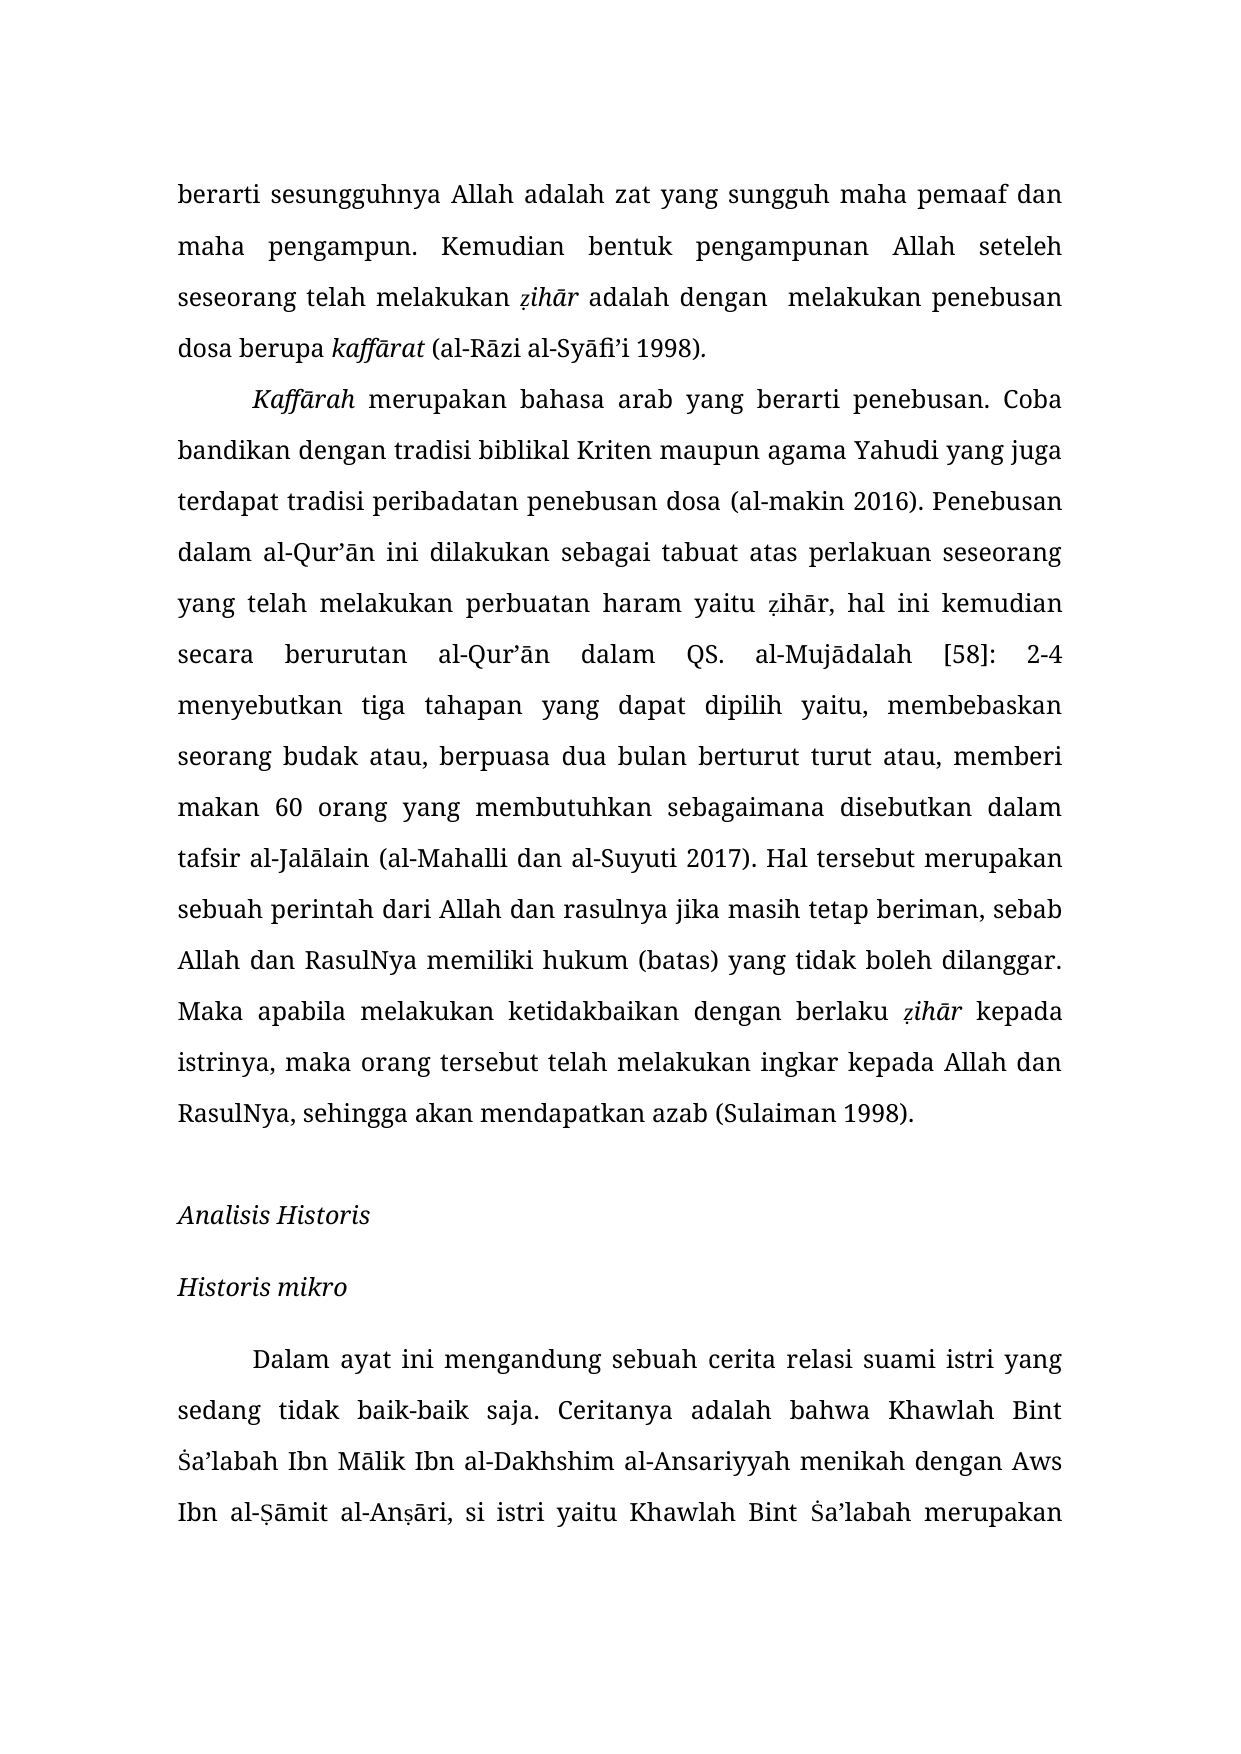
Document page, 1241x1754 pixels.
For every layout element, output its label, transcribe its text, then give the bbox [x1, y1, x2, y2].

text Analisis Historis [177, 1198, 1063, 1232]
text Kaffārah merupakan bahasa arab yang berarti penebusan. Coba bandikan dengan tradisi biblikal Kriten maupun agama Yahudi yang juga terdapat tradisi peribadatan penebusan dosa (al-makin 2016). Penebusan dalam al-Qur’ān ini dilakukan sebagai tabuat atas perlakuan seseorang yang telah melakukan perbuatan haram yaitu ẓihār, hal ini kemudian secara berurutan al-Qur’ān dalam QS. al-Mujādalah [58]: 2-4 menyebutkan tiga tahapan yang dapat dipilih yaitu, membebaskan seorang budak atau, berpuasa dua bulan berturut turut atau, memberi makan 60 orang yang membutuhkan sebagaimana disebutkan dalam tafsir al-Jalālain (al-Mahalli dan al-Suyuti 2017). Hal tersebut merupakan sebuah perintah dari Allah dan rasulnya jika masih tetap beriman, sebab Allah dan RasulNya memiliki hukum (batas) yang tidak boleh dilanggar. Maka apabila melakukan ketidakbaikan dengan berlaku ẓihār kepada istrinya, maka orang tersebut telah melakukan ingkar kepada Allah dan RasulNya, sehingga akan mendapatkan azab (Sulaiman 1998). [177, 381, 1063, 1130]
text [177, 177, 1063, 364]
text Historis mikro [177, 1270, 1063, 1304]
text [177, 1342, 1063, 1529]
